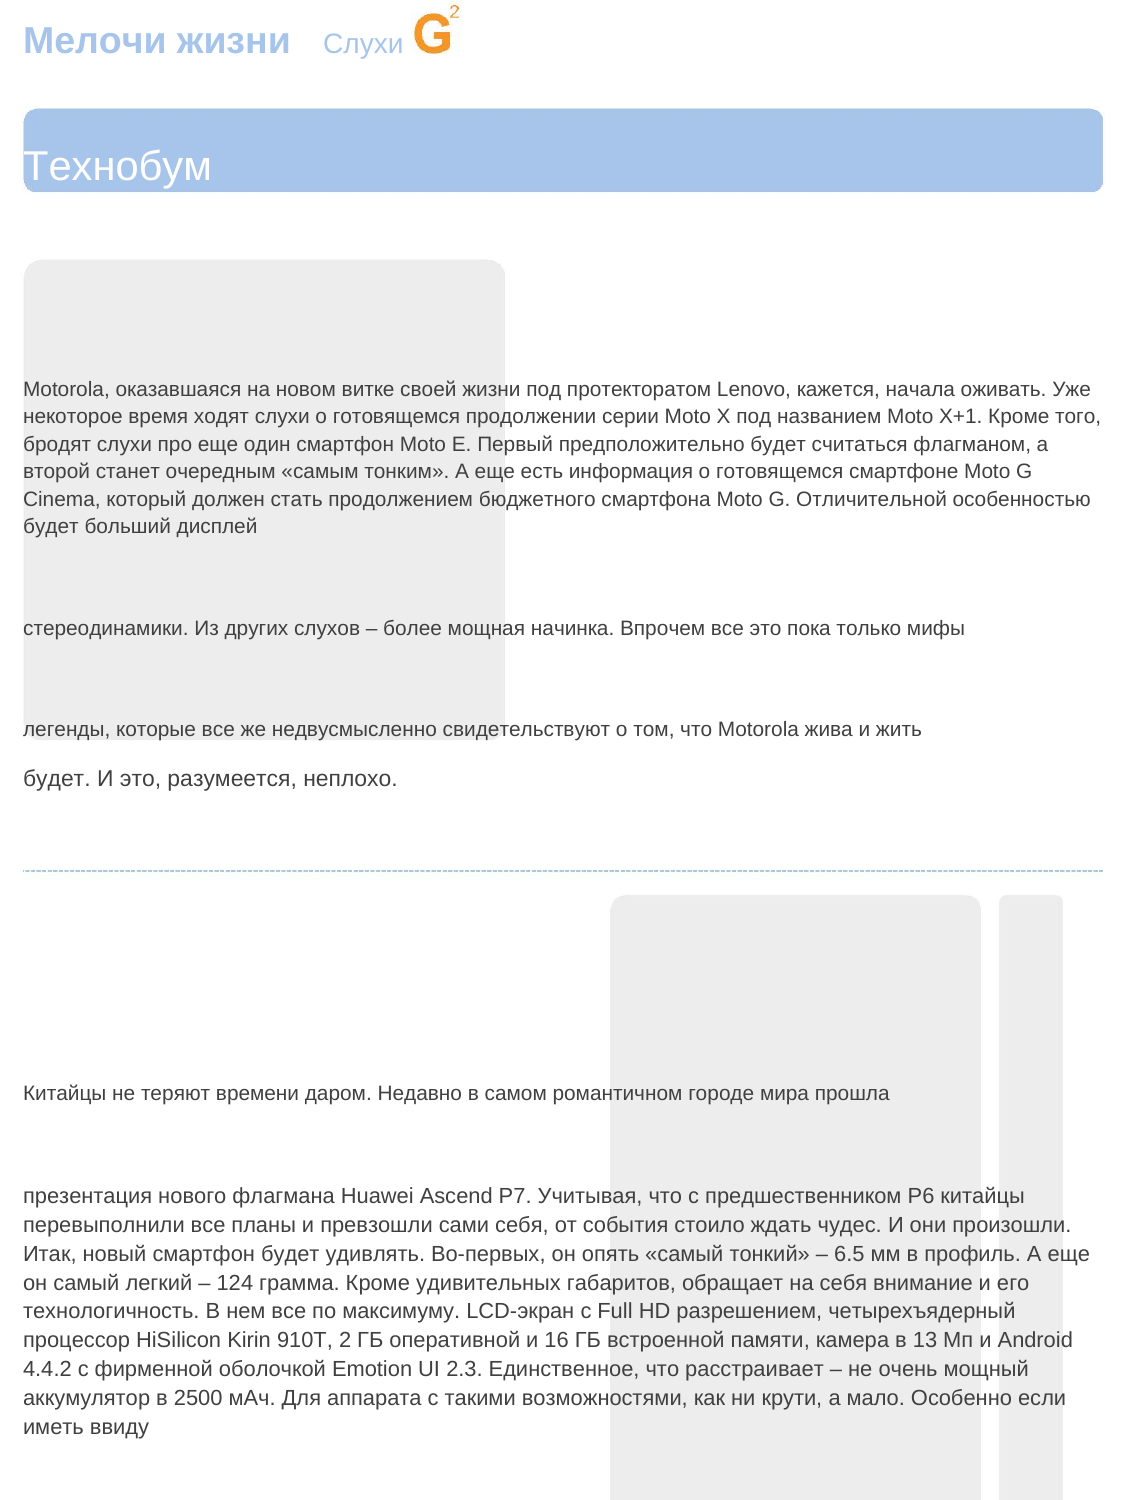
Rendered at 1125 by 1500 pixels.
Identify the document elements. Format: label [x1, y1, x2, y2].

picture [21, 106, 1105, 194]
picture [21, 257, 507, 742]
picture [411, 0, 466, 54]
picture [26, 1363, 31, 1371]
picture [23, 870, 1103, 1500]
